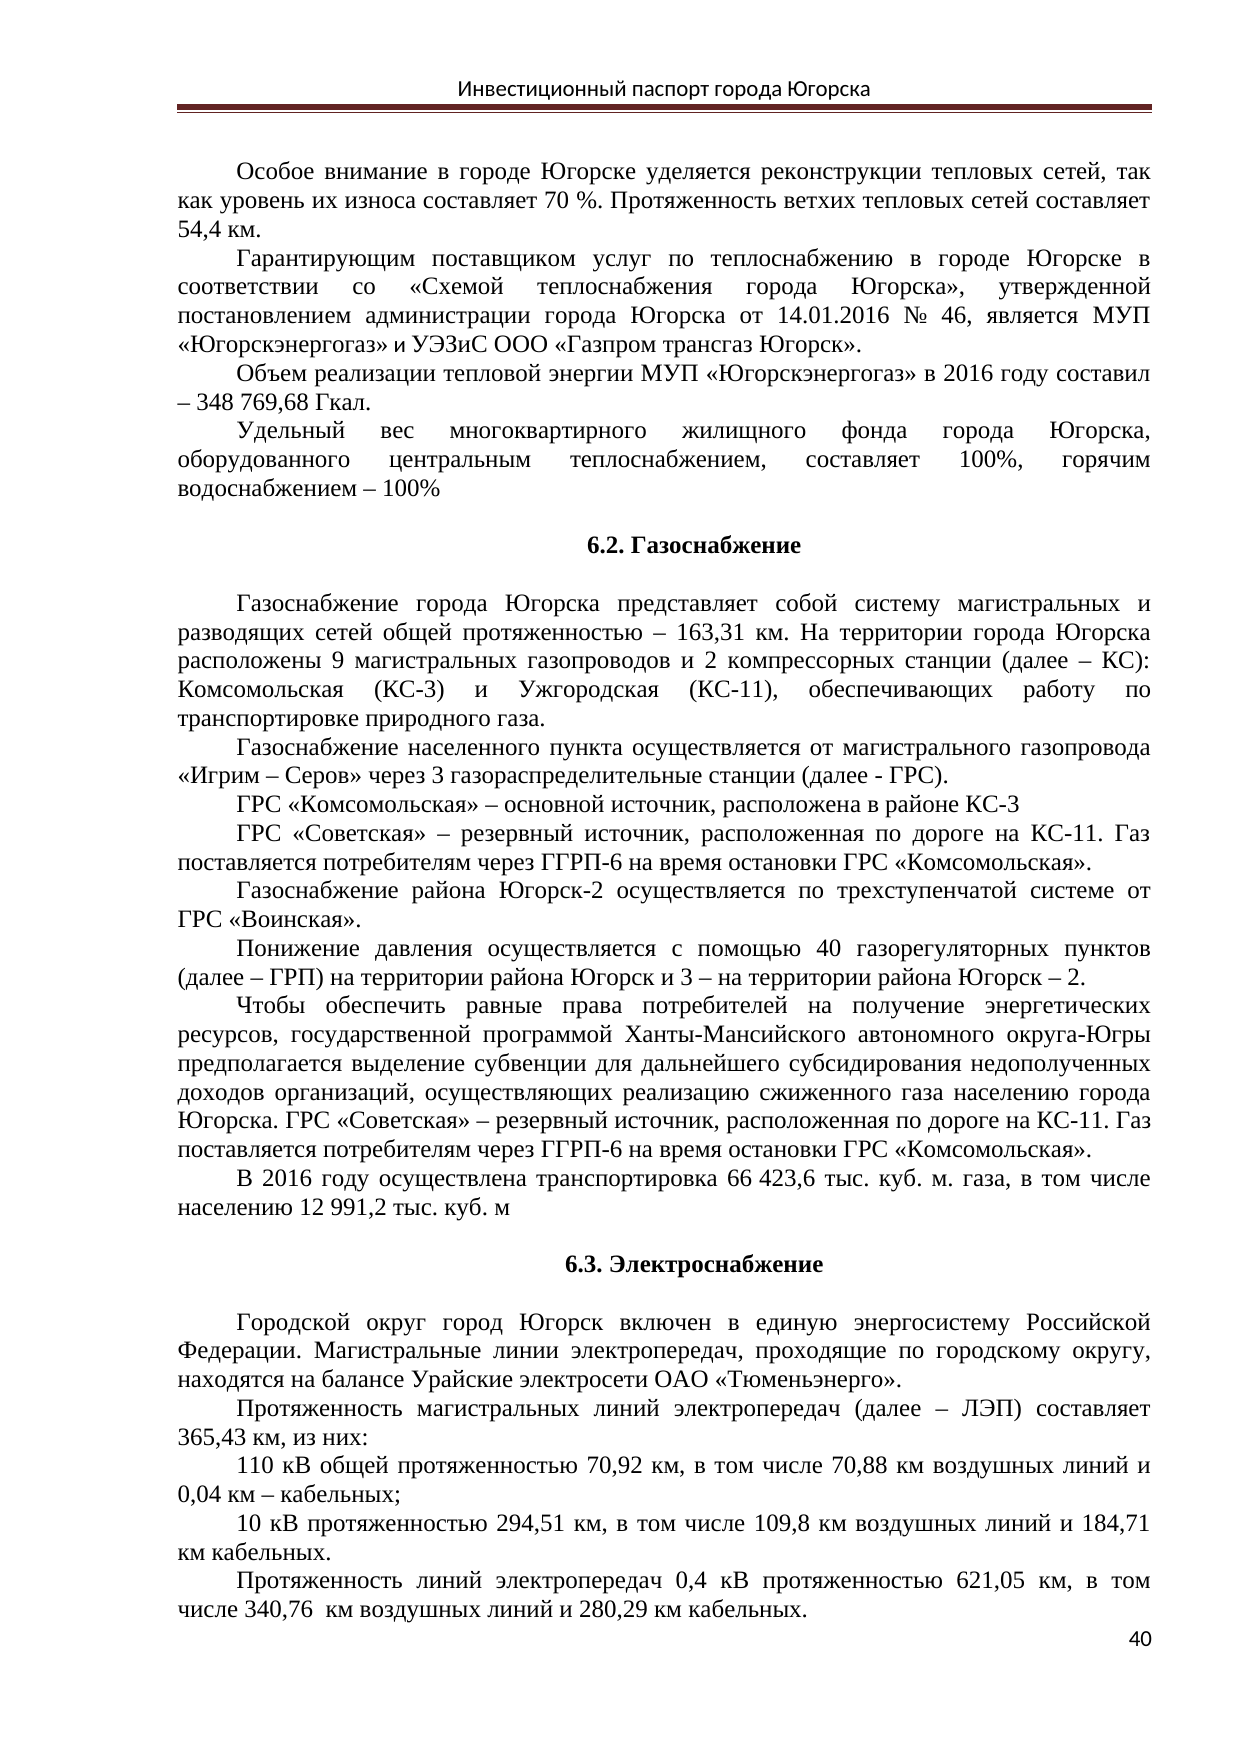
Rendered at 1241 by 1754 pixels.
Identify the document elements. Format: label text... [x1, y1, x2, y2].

text Чтобы обеспечить равные права потребителей на получение энергетических ресурсов, государственной программой Ханты-Мансийского автономного округа-Югры предполагается выделение субвенции для дальнейшего субсидирования недополученных доходов организаций, осуществляющих реализацию сжиженного газа населению города Югорска. ГРС «Советская» – резервный источник, расположенная по дороге на КС-11. Газ поставляется потребителям через ГГРП-6 на время остановки ГРС «Комсомольская». [177, 990, 1152, 1163]
text 10 кВ протяженностью 294,51 км, в том числе 109,8 км воздушных линий и 184,71 км кабельных. [177, 1508, 1152, 1565]
text ГРС «Советская» – резервный источник, расположенная по дороге на КС-11. Газ поставляется потребителям через ГГРП-6 на время остановки ГРС «Комсомольская». [177, 818, 1152, 875]
text Газоснабжение населенного пункта осуществляется от магистрального газопровода «Игрим – Серов» через 3 газораспределительные станции (далее - ГРС). [177, 732, 1152, 789]
text Газоснабжение района Югорск-2 осуществляется по трехступенчатой системе от ГРС «Воинская». [177, 875, 1152, 933]
text Удельный вес многоквартирного жилищного фонда города Югорска, оборудованного центральным теплоснабжением, составляет 100%, горячим водоснабжением – 100% [177, 415, 1152, 502]
text 6.2. Газоснабжение [177, 530, 1152, 559]
text В 2016 году осуществлена транспортировка 66 423,6 тыс. куб. м. газа, в том числе населению 12 991,2 тыс. куб. м [177, 1163, 1152, 1220]
text Газоснабжение города Югорска представляет собой систему магистральных и разводящих сетей общей протяженностью – 163,31 км. На территории города Югорска расположены 9 магистральных газопроводов и 2 компрессорных станции (далее – КС): Комсомольская (КС-3) и Ужгородская (КС-11), обеспечивающих работу по транспортировке природного газа. [177, 588, 1152, 732]
text Особое внимание в городе Югорске уделяется реконструкции тепловых сетей, так как уровень их износа составляет 70 %. Протяженность ветхих тепловых сетей составляет 54,4 км. [177, 156, 1152, 243]
text Протяженность магистральных линий электропередач (далее – ЛЭП) составляет 365,43 км, из них: [177, 1393, 1152, 1450]
text Объем реализации тепловой энергии МУП «Югорскэнергогаз» в 2016 году составил – 348 769,68 Гкал. [177, 358, 1152, 415]
text Протяженность линий электропередач 0,4 кВ протяженностью 621,05 км, в том числе 340,76 км воздушных линий и 280,29 км кабельных. [177, 1565, 1152, 1623]
text Понижение давления осуществляется с помощью 40 газорегуляторных пунктов (далее – ГРП) на территории района Югорск и 3 – на территории района Югорск – 2. [177, 933, 1152, 990]
text Гарантирующим поставщиком услуг по теплоснабжению в городе Югорске в соответствии со «Схемой теплоснабжения города Югорска», утвержденной постановлением администрации города Югорска от 14.01.2016 № 46, является МУП «Югорскэнергогаз» и УЭЗиС ООО «Газпром трансгаз Югорск». [177, 243, 1152, 358]
text 110 кВ общей протяженностью 70,92 км, в том числе 70,88 км воздушных линий и 0,04 км – кабельных; [177, 1450, 1152, 1508]
text 6.3. Электроснабжение [177, 1249, 1152, 1278]
text ГРС «Комсомольская» – основной источник, расположена в районе КС-3 [177, 789, 1152, 818]
text Городской округ город Югорск включен в единую энергосистему Российской Федерации. Магистральные линии электропередач, проходящие по городскому округу, находятся на балансе Урайские электросети ОАО «Тюменьэнерго». [177, 1307, 1152, 1393]
